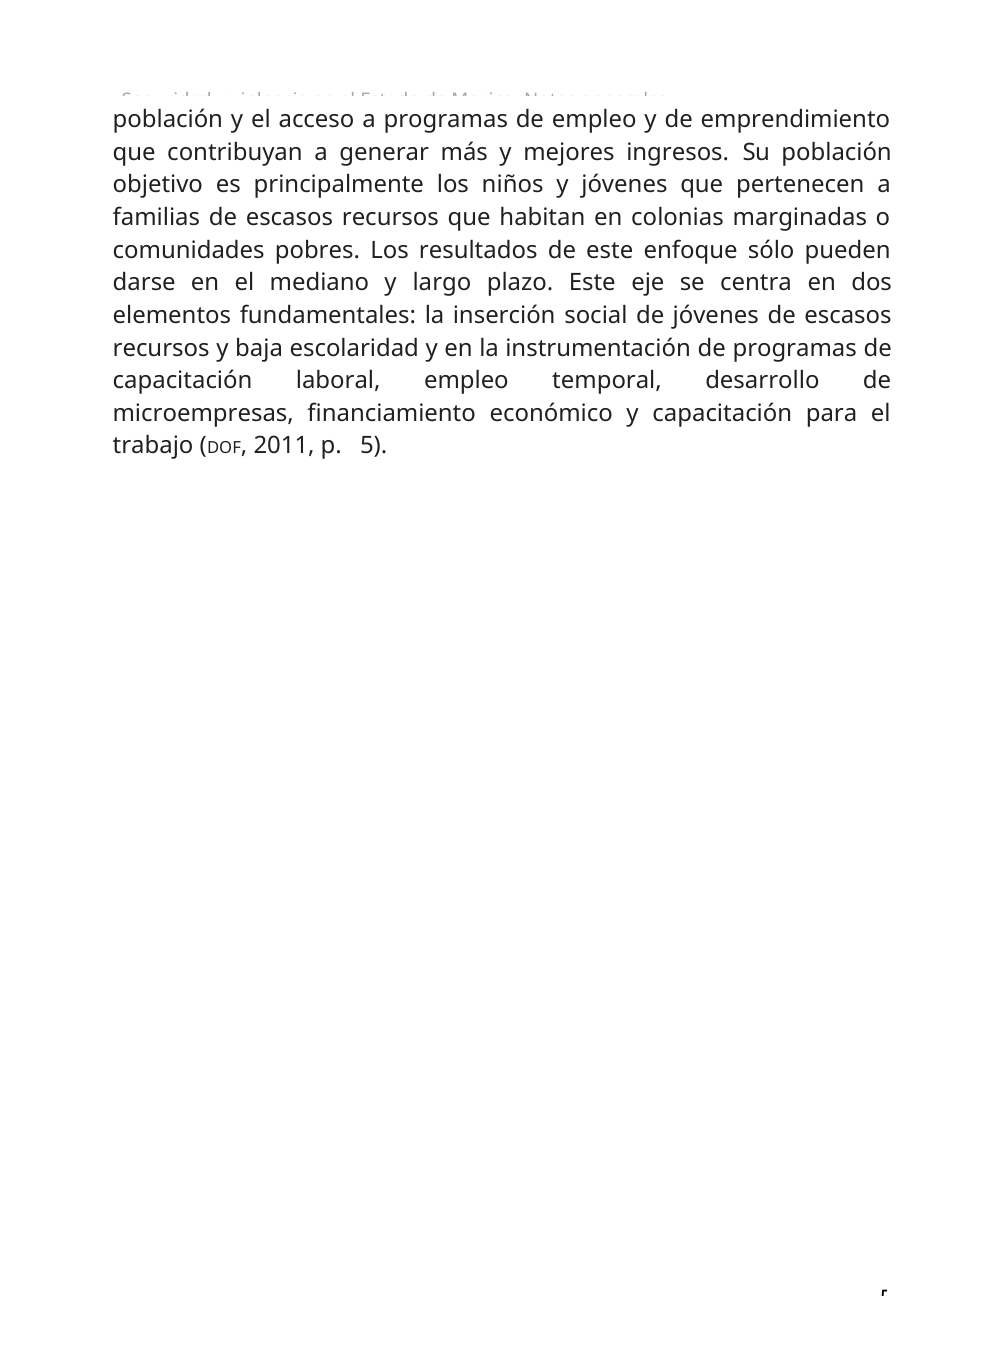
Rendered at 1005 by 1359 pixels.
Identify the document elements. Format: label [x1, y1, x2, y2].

text [112, 102, 892, 461]
